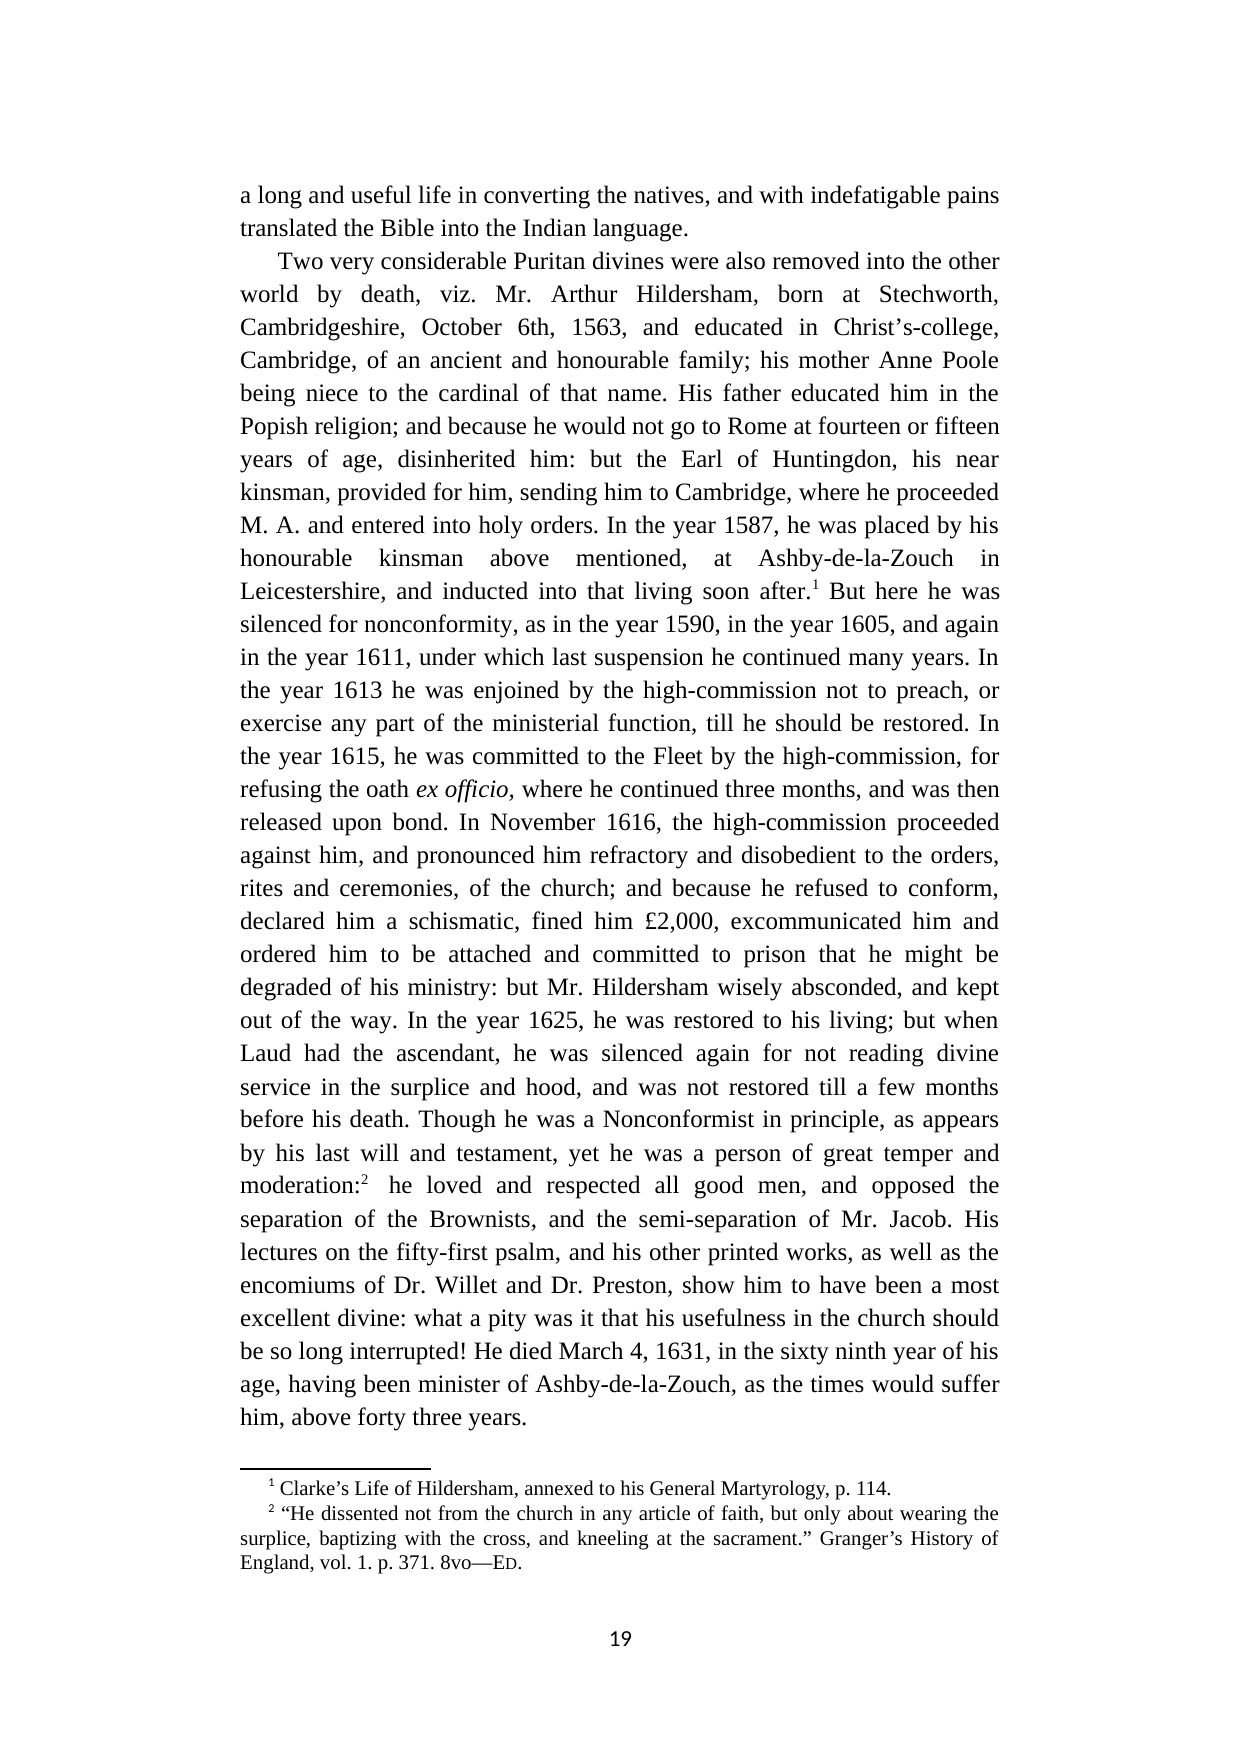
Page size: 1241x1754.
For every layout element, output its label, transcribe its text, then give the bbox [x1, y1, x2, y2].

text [240, 180, 1000, 242]
text Two very considerable Puritan divines were also removed into the other world by death, viz. Mr. Arthur Hildersham, born at Stechworth, Cambridgeshire, October 6th, 1563, and educated in Christ’s-college, Cambridge, of an ancient and honourable family; his mother Anne Poole being niece to the cardinal of that name. His father educated him in the Popish religion; and because he would not go to Rome at fourteen or fifteen years of age, disinherited him: but the Earl of Huntingdon, his near kinsman, provided for him, sending him to Cambridge, where he proceeded M. A. and entered into holy orders. In the year 1587, he was placed by his honourable kinsman above mentioned, at Ashby-de-la-Zouch in Leicestershire, and inducted into that living soon after. But here he was silenced for nonconformity, as in the year 1590, in the year 1605, and again in the year 1611, under which last suspension he continued many years. In the year 1613 he was enjoined by the high-commission not to preach, or exercise any part of the ministerial function, till he should be restored. In the year 1615, he was committed to the Fleet by the high-commission, for refusing the oath ex officio, where he continued three months, and was then released upon bond. In November 1616, the high-commission proceeded against him, and pronounced him refractory and disobedient to the orders, rites and ceremonies, of the church; and because he refused to conform, declared him a schismatic, fined him £2,000, excommunicated him and ordered him to be attached and committed to prison that he might be degraded of his ministry: but Mr. Hildersham wisely absconded, and kept out of the way. In the year 1625, he was restored to his living; but when Laud had the ascendant, he was silenced again for not reading divine service in the surplice and hood, and was not restored till a few months before his death. Though he was a Nonconformist in principle, as appears by his last will and testament, yet he was a person of great temper and moderation: he loved and respected all good men, and opposed the separation of the Brownists, and the semi-separation of Mr. Jacob. His lectures on the fifty-first psalm, and his other printed works, as well as the encomiums of Dr. Willet and Dr. Preston, show him to have been a most excellent divine: what a pity was it that his usefulness in the church should be so long interrupted! He died March 4, 1631, in the sixty ninth year of his age, having been minister of Ashby-de-la-Zouch, as the times would suffer him, above forty three years. [240, 246, 1000, 1431]
